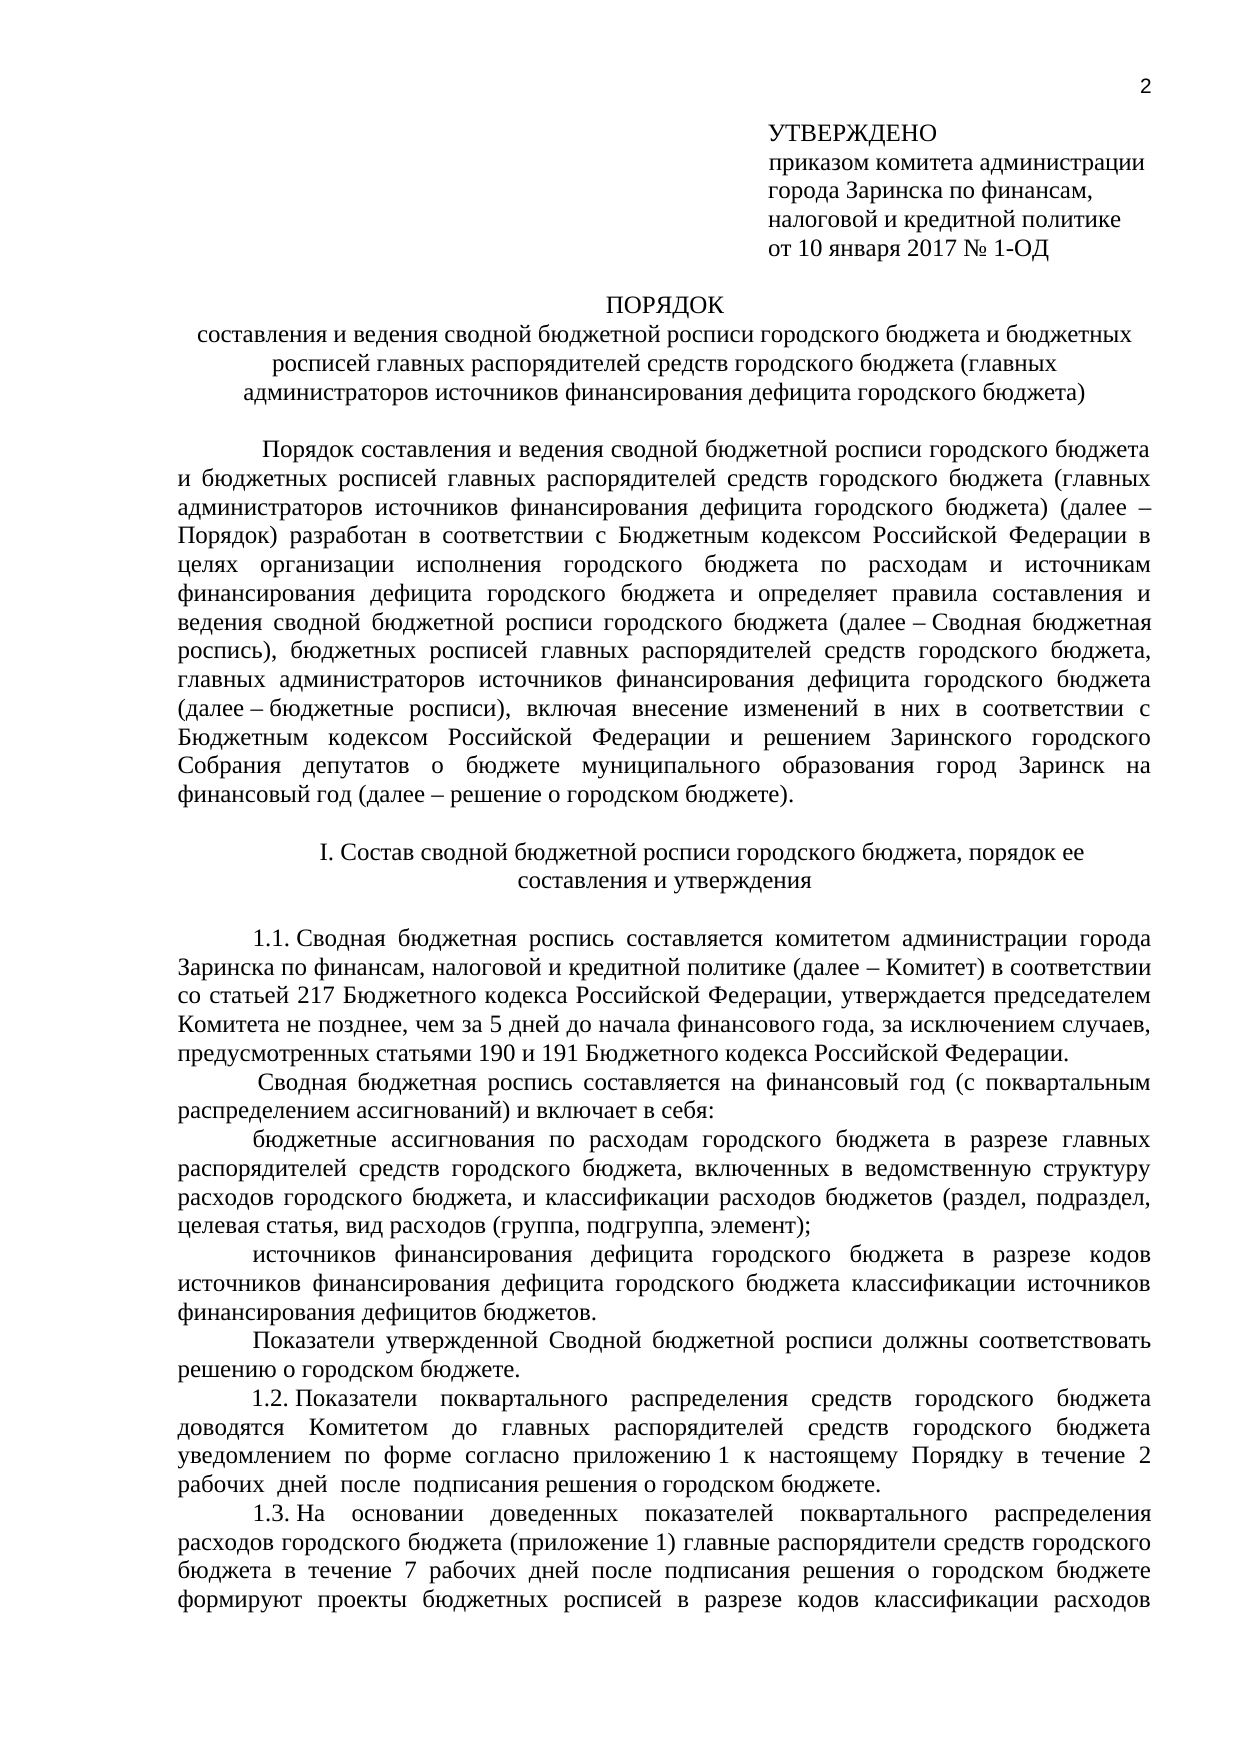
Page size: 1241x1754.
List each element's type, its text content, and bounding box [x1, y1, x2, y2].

text Показатели утвержденной Сводной бюджетной росписи должны соответствовать решению о городском бюджете. [177, 1326, 1152, 1383]
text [177, 1498, 1152, 1613]
text Порядок составления и ведения сводной бюджетной росписи городского бюджета и бюджетных росписей главных распорядителей средств городского бюджета (главных администраторов источников финансирования дефицита городского бюджета) (далее –Порядок) разработан в соответствии с Бюджетным кодексом Российской Федерации в целях организации исполнения городского бюджета по расходам и источникам финансирования дефицита городского бюджета и определяет правила составления и ведения сводной бюджетной росписи городского бюджета (далее – Сводная бюджетная роспись), бюджетных росписей главных распорядителей средств городского бюджета, главных администраторов источников финансирования дефицита городского бюджета (далее – бюджетные росписи), включая внесение изменений в них в соответствии с Бюджетным кодексом Российской Федерации и решением Заринского городского Собрания депутатов о бюджете муниципального образования город Заринск на финансовый год (далее – решение о городском бюджете). [177, 434, 1152, 808]
text приказом комитета администрации [325, 147, 1152, 176]
text источников финансирования дефицита городского бюджета в разрезе кодов источников финансирования дефицита городского бюджета классификации источников финансирования дефицитов бюджетов. [177, 1239, 1152, 1326]
text налоговой и кредитной политике [0, 204, 1152, 233]
text от 10 января 2017 № 1-ОД [768, 233, 1152, 262]
text Сводная бюджетная роспись составляется на финансовый год (с поквартальным распределением ассигнований) и включает в себя: [177, 1067, 1152, 1124]
text бюджетные ассигнования по расходам городского бюджета в разрезе главных распорядителей средств городского бюджета, включенных в ведомственную структуру расходов городского бюджета, и классификации расходов бюджетов (раздел, подраздел, целевая статья, вид расходов (группа, подгруппа, элемент); [177, 1124, 1152, 1239]
text города Заринска по финансам, [0, 176, 1152, 204]
title ПОРЯДОК [177, 291, 1152, 319]
text 1.1. Сводная бюджетная роспись составляется комитетом администрации города Заринска по финансам, налоговой и кредитной политике (далее – Комитет) в соответствии со статьей 217 Бюджетного кодекса Российской Федерации, утверждается председателем Комитета не позднее, чем за 5 дней до начала финансового года, за исключением случаев, предусмотренных статьями 190 и 191 Бюджетного кодекса Российской Федерации. [177, 923, 1152, 1067]
text 1.2. Показатели поквартального распределения средств городского бюджета доводятся Комитетом до главных распорядителей средств городского бюджета уведомлением по форме согласно приложению 1 к настоящему Порядку в течение 2 рабочих дней после подписания решения о городском бюджете. [177, 1383, 1152, 1498]
text I. Состав сводной бюджетной росписи городского бюджета, порядок ее составления и утверждения [177, 837, 1152, 894]
text Утверждено [693, 118, 1152, 147]
text составления и ведения сводной бюджетной росписи городского бюджета и бюджетных росписей главных распорядителей средств городского бюджета (главных администраторов источников финансирования дефицита городского бюджета) [177, 319, 1152, 406]
